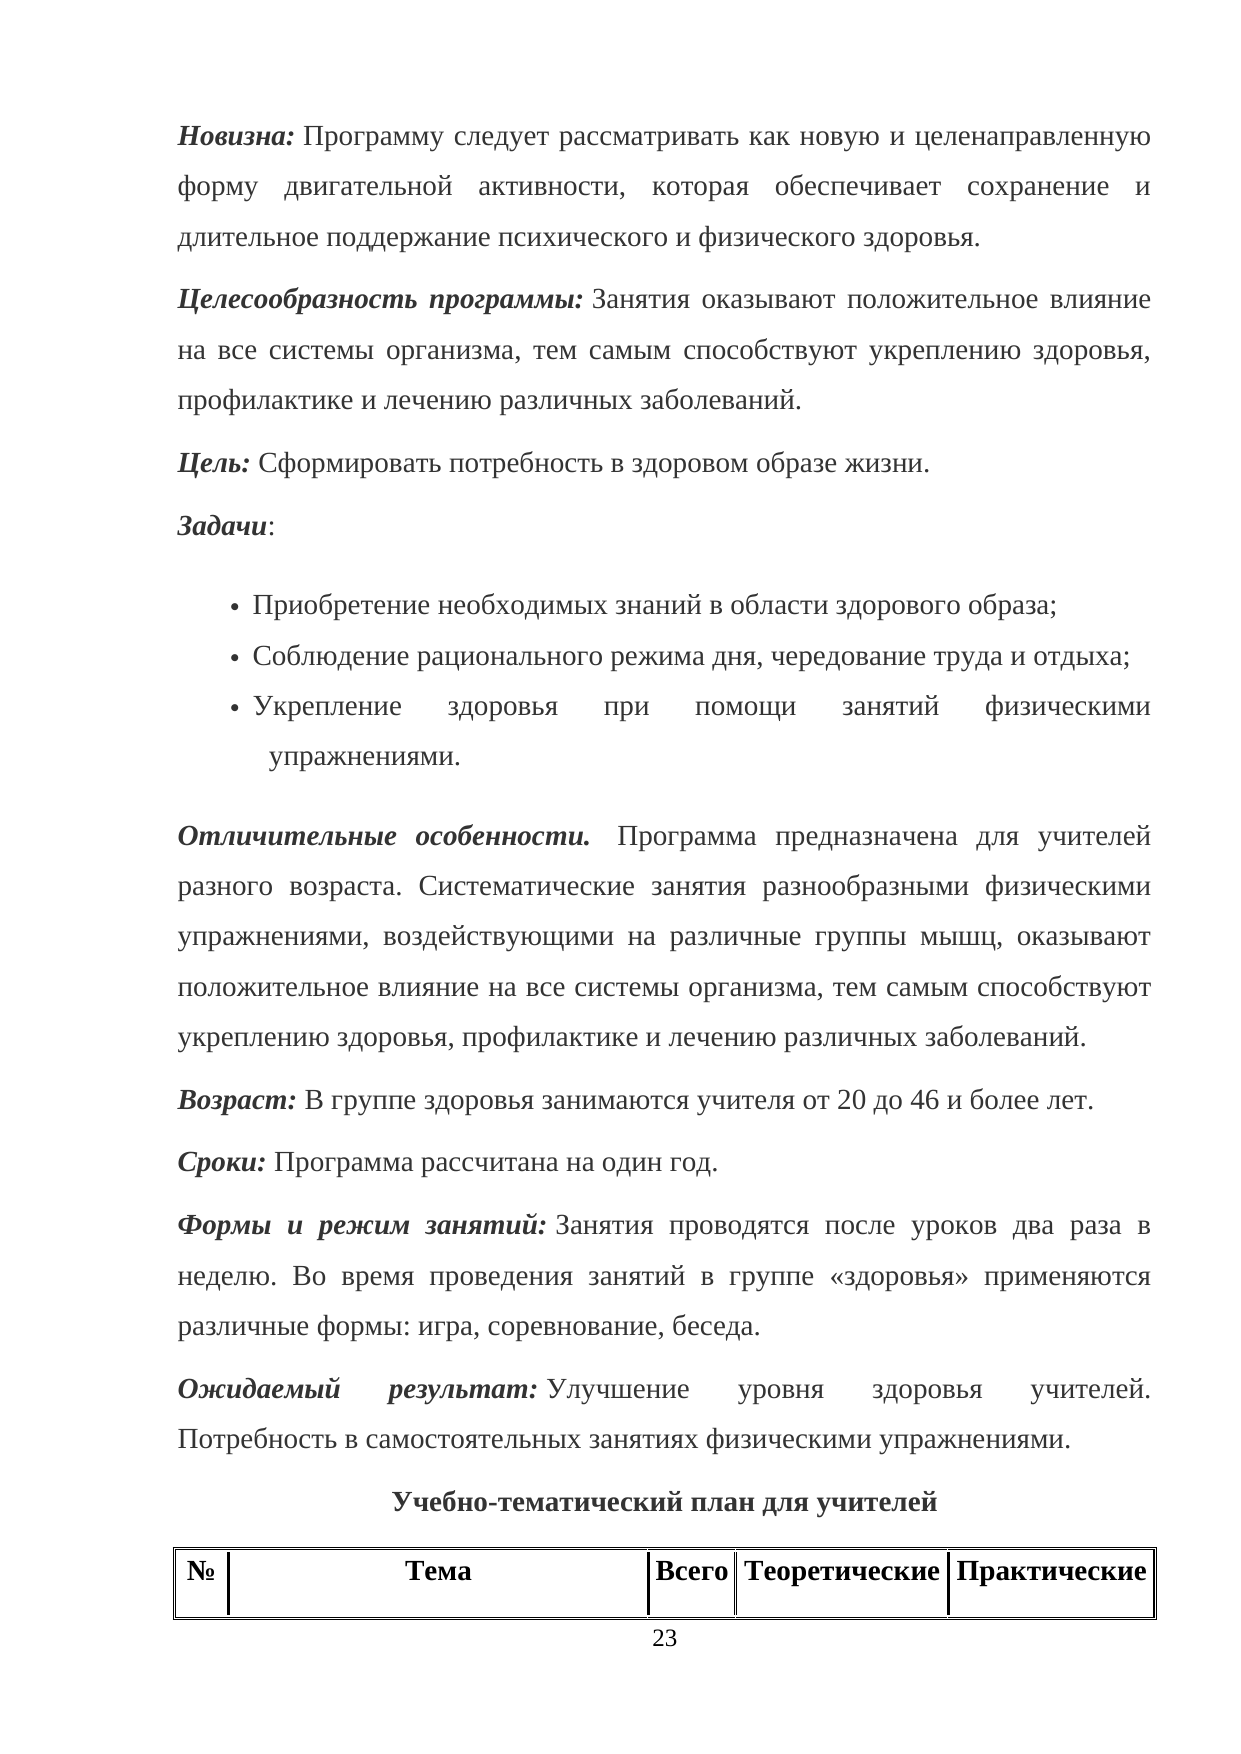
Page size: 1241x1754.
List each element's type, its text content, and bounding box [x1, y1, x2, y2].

text Отличительные особенности. Программа предназначена для учителей разного возраста. Систематические занятия разнообразными физическими упражнениями, воздействующими на различные группы мышц, оказывают положительное влияние на все системы организма, тем самым способствуют укреплению здоровья, профилактике и лечению различных заболеваний. [177, 818, 1152, 1052]
text Новизна: Программу следует рассматривать как новую и целенаправленную форму двигательной активности, которая обеспечивает сохранение и длительное поддержание психического и физического здоровья. [177, 118, 1152, 252]
text Сроки: Программа рассчитана на один год. [177, 1144, 1152, 1178]
list Соблюдение рационального режима дня, чередование труда и отдыха; [231, 638, 1152, 671]
text Возраст: В группе здоровья занимаются учителя от 20 до 46 и более лет. [177, 1082, 1152, 1115]
text Ожидаемый результат: Улучшение уровня здоровья учителей. Потребность в самостоятельных занятиях физическими упражнениями. [177, 1371, 1152, 1455]
table_header Всего часов [648, 1550, 736, 1617]
text Целесообразность программы: Занятия оказывают положительное влияние на все системы организма, тем самым способствуют укреплению здоровья, профилактике и лечению различных заболеваний. [177, 282, 1152, 416]
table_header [948, 1550, 1153, 1617]
text Формы и режим занятий: Занятия проводятся после уроков два раза в неделю. Во время проведения занятий в группе «здоровья» применяются различные формы: игра, соревнование, беседа. [177, 1207, 1152, 1342]
list Укрепление здоровья при помощи занятий физическими упражнениями. [231, 688, 1152, 772]
text Учебно-тематический план для учителей [177, 1484, 1152, 1517]
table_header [736, 1548, 948, 1617]
text Задачи: [177, 508, 1152, 541]
table_header № п.п. [176, 1550, 228, 1617]
text Цель: Сформировать потребность в здоровом образе жизни. [177, 445, 1152, 478]
table_header Тема [228, 1548, 648, 1617]
list Приобретение необходимых знаний в области здорового образа; [231, 587, 1152, 621]
